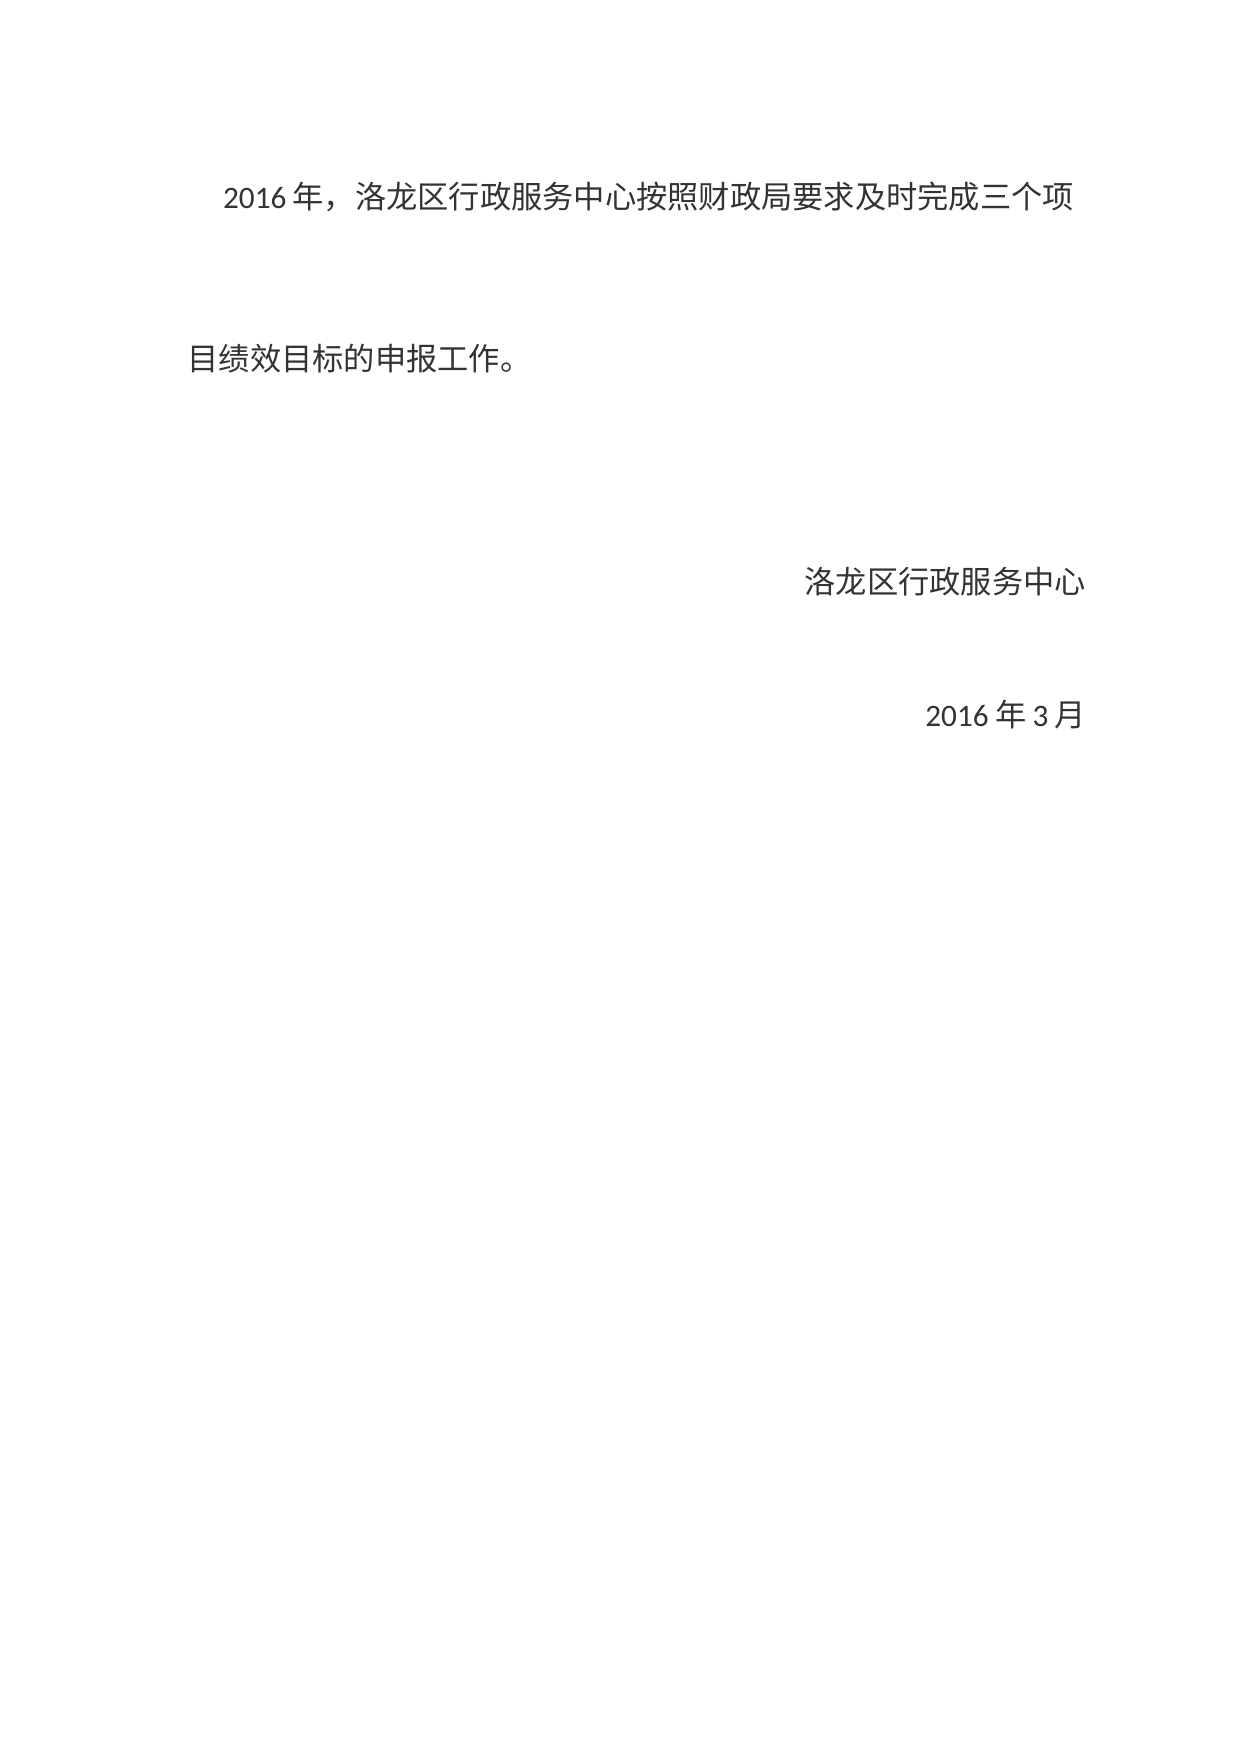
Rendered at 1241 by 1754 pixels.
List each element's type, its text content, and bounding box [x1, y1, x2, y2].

list 2016年，洛龙区行政服务中心按照财政局要求及时完成三个项目绩效目标的申报工作。 [187, 162, 1085, 389]
list 洛龙区行政服务中心 [187, 547, 1085, 612]
list 2016年3月 [187, 680, 1085, 745]
